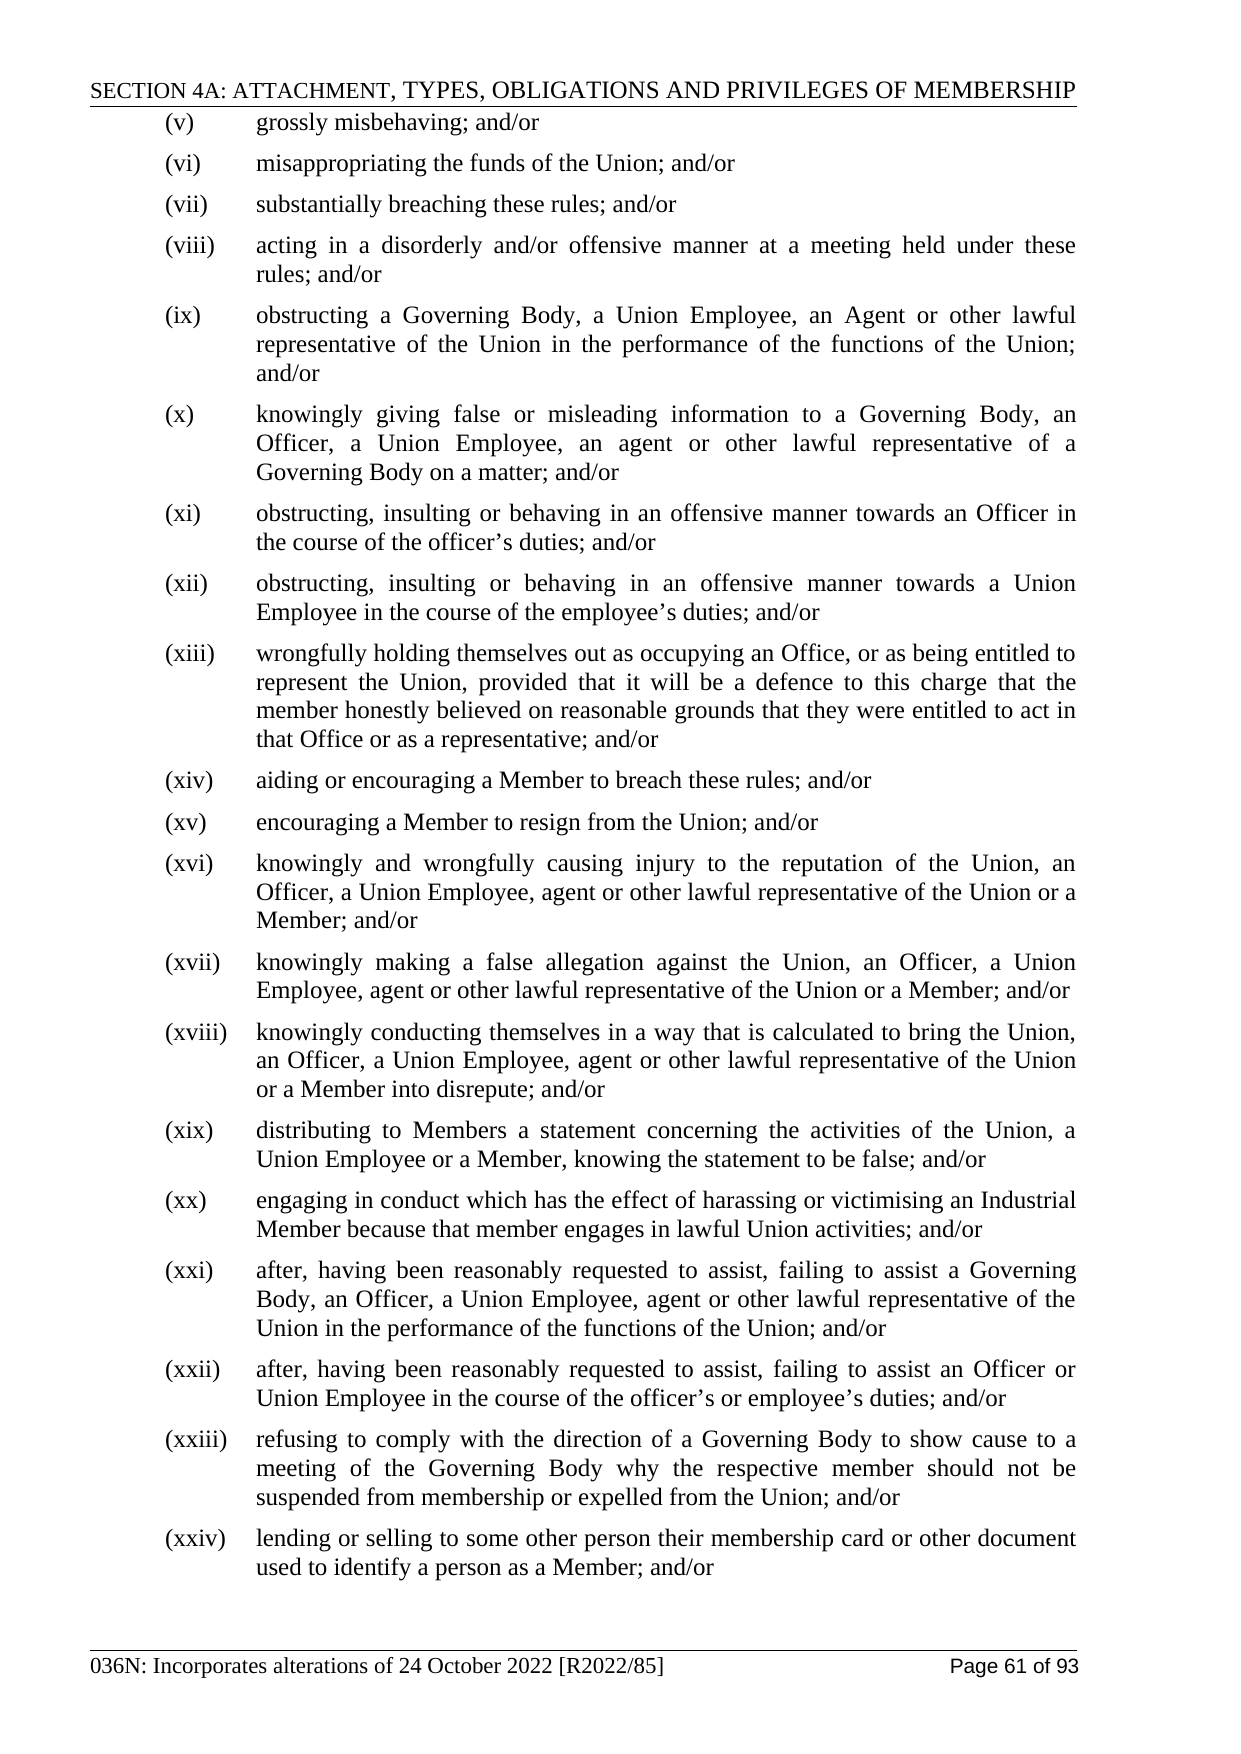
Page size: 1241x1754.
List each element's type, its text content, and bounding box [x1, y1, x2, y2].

text (xi) obstructing, insulting or behaving in an offensive manner towards an Officer in the course of the officer’s duties; and/or [165, 498, 1077, 556]
text (xxiii) refusing to comply with the direction of a Governing Body to show cause to a meeting of the Governing Body why the respective member should not be suspended from membership or expelled from the Union; and/or [165, 1424, 1077, 1511]
text (xv) encouraging a Member to resign from the Union; and/or [165, 807, 1077, 836]
text (viii) acting in a disorderly and/or offensive manner at a meeting held under these rules; and/or [165, 231, 1077, 288]
text (ix) obstructing a Governing Body, a Union Employee, an Agent or other lawful representative of the Union in the performance of the functions of the Union; and/or [165, 301, 1077, 387]
text (xix) distributing to Members a statement concerning the activities of the Union, a Union Employee or a Member, knowing the statement to be false; and/or [165, 1116, 1077, 1173]
text (vi) misappropriating the funds of the Union; and/or [165, 148, 1077, 177]
text (xvi) knowingly and wrongfully causing injury to the reputation of the Union, an Officer, a Union Employee, agent or other lawful representative of the Union or a Member; and/or [165, 848, 1077, 934]
text (xvii) knowingly making a false allegation against the Union, an Officer, a Union Employee, agent or other lawful representative of the Union or a Member; and/or [165, 947, 1077, 1004]
text (xiv) aiding or encouraging a Member to breach these rules; and/or [165, 766, 1077, 794]
text (xiii) wrongfully holding themselves out as occupying an Office, or as being entitled to represent the Union, provided that it will be a defence to this charge that the member honestly believed on reasonable grounds that they were entitled to act in that Office or as a representative; and/or [165, 638, 1077, 753]
text (xx) engaging in conduct which has the effect of harassing or victimising an Industrial Member because that member engages in lawful Union activities; and/or [165, 1186, 1077, 1243]
text (xviii) knowingly conducting themselves in a way that is calculated to bring the Union, an Officer, a Union Employee, agent or other lawful representative of the Union or a Member into disrepute; and/or [165, 1017, 1077, 1103]
text (xii) obstructing, insulting or behaving in an offensive manner towards a Union Employee in the course of the employee’s duties; and/or [165, 568, 1077, 626]
text (x) knowingly giving false or misleading information to a Governing Body, an Officer, a Union Employee, an agent or other lawful representative of a Governing Body on a matter; and/or [165, 399, 1077, 486]
text (vii) substantially breaching these rules; and/or [165, 189, 1077, 218]
text (xxiv) lending or selling to some other person their membership card or other document used to identify a person as a Member; and/or [165, 1523, 1077, 1581]
text (xxii) after, having been reasonably requested to assist, failing to assist an Officer or Union Employee in the course of the officer’s or employee’s duties; and/or [165, 1354, 1077, 1412]
text (v) grossly misbehaving; and/or [165, 107, 1077, 136]
text (xxi) after, having been reasonably requested to assist, failing to assist a Governing Body, an Officer, a Union Employee, agent or other lawful representative of the Union in the performance of the functions of the Union; and/or [165, 1256, 1077, 1342]
